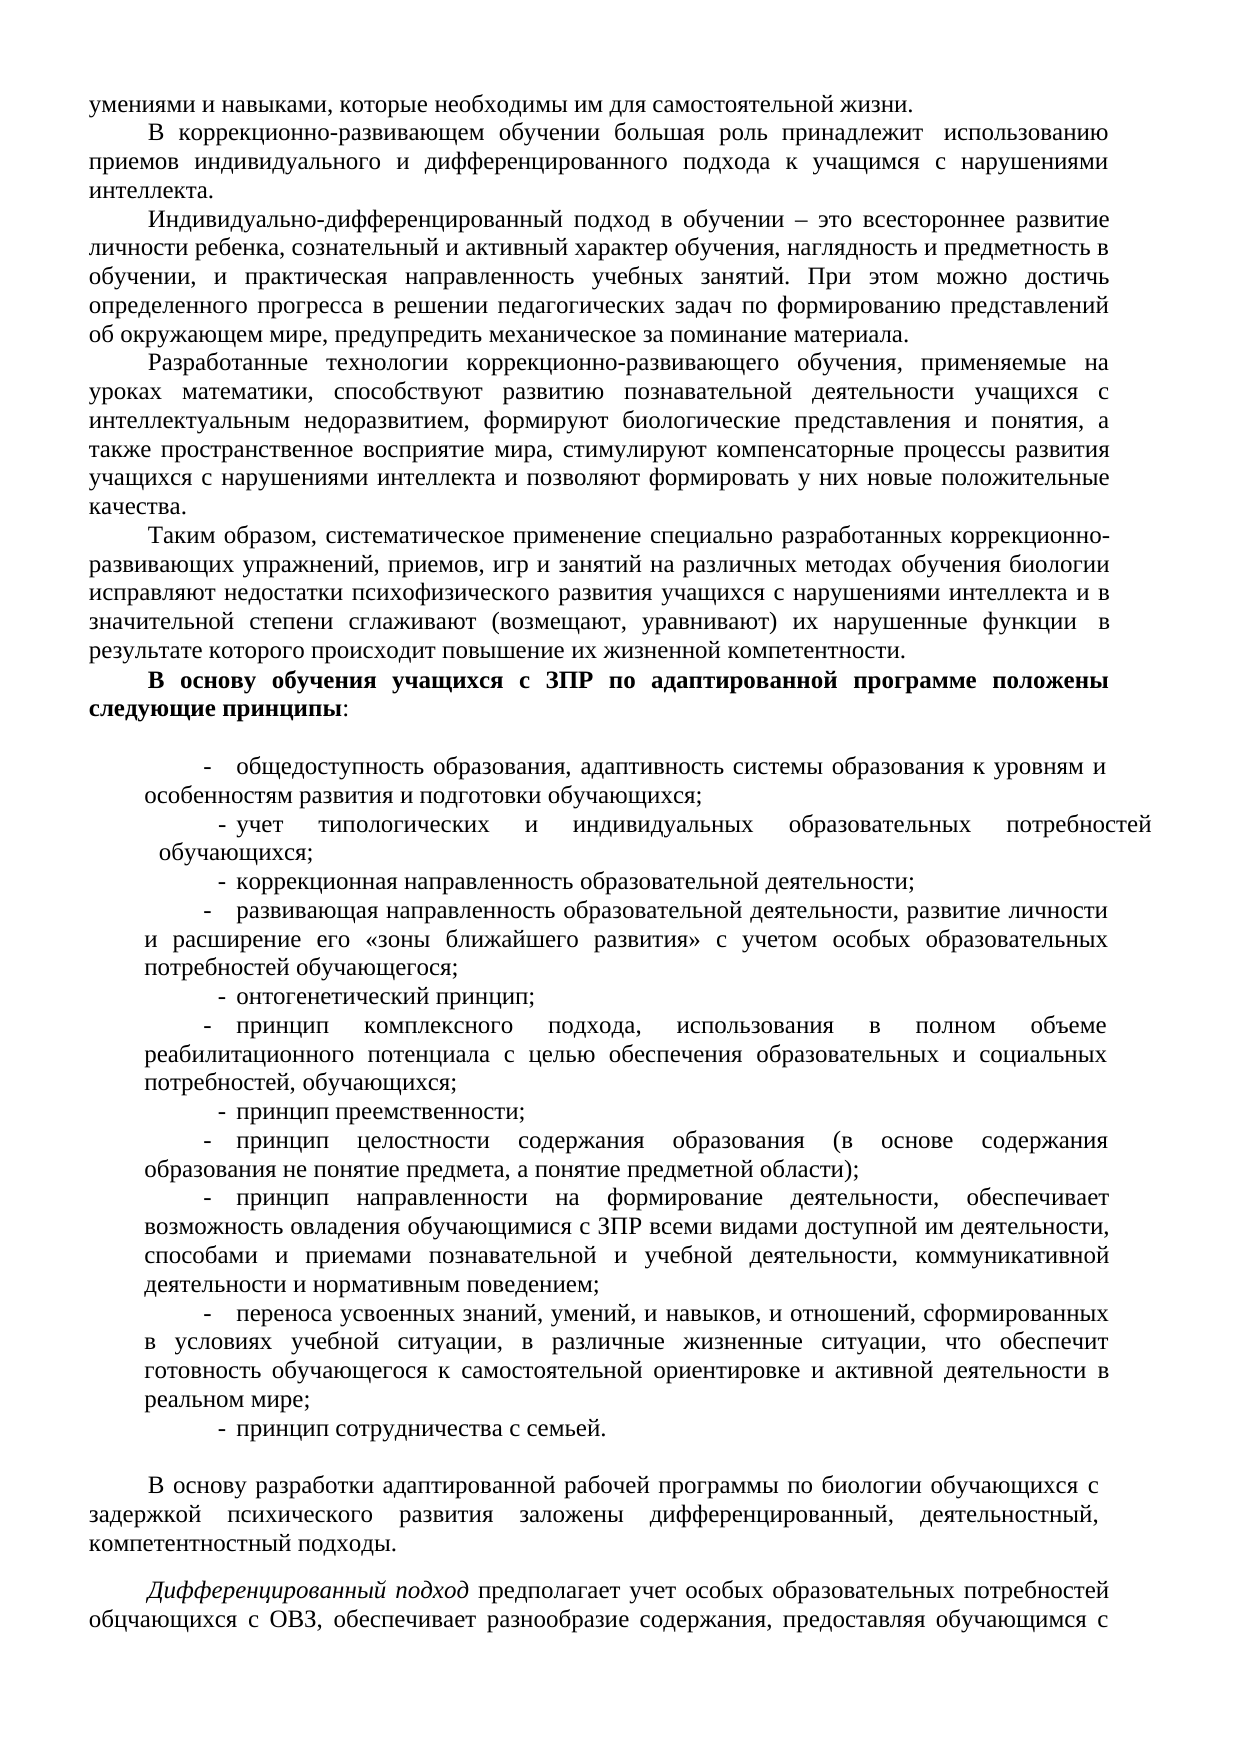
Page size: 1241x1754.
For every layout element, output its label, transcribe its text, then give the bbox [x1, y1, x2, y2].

list общедоступность образования, адаптивность системы образования к уровням и особенностям развития и подготовки обучающихся; [144, 751, 1107, 809]
text Индивидуально-дифференцированный подход в обучении – это всестороннее развитие личности ребенка, сознательный и активный характер обучения, наглядность и предметность в обучении, и практическая направленность учебных занятий. При этом можно достичь определенного прогресса в решении педагогических задач по формированию представлений об окружающем мире, предупредить механическое за поминание материала. [89, 204, 1110, 347]
list онтогенетический принцип; [158, 981, 1152, 1010]
text Таким образом, систематическое применение специально разработанных коррекционно- развивающих упражнений, приемов, игр и занятий на различных методах обучения биологии исправляют недостатки психофизического развития учащихся с нарушениями интеллекта и в значительной степени сглаживают (возмещают, уравнивают) их нарушенные функции в результате которого происходит повышение их жизненной компетентности. [89, 520, 1110, 664]
list принцип комплексного подхода, использования в полном объеме реабилитационного потенциала с целью обеспечения образовательных и социальных потребностей, обучающихся; [144, 1010, 1107, 1096]
list принцип преемственности; [158, 1096, 1152, 1125]
list переноса усвоенных знаний, умений, и навыков, и отношений, сформированных в условиях учебной ситуации, в различные жизненные ситуации, что обеспечит готовность обучающегося к самостоятельной ориентировке и активной деятельности в реальном мире; [144, 1298, 1109, 1413]
list принцип сотрудничества с семьей. [158, 1413, 1152, 1441]
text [89, 89, 1109, 117]
text В основу обучения учащихся с ЗПР по адаптированной программе положены следующие принципы: [89, 665, 1109, 722]
list учет типологических и индивидуальных образовательных потребностей обучающихся; [159, 809, 1152, 866]
list коррекционная направленность образовательной деятельности; [158, 866, 1152, 895]
text Разработанные технологии коррекционно-развивающего обучения, применяемые на уроках математики, способствуют развитию познавательной деятельности учащихся с интеллектуальным недоразвитием, формируют биологические представления и понятия, а также пространственное восприятие мира, стимулируют компенсаторные процессы развития учащихся с нарушениями интеллекта и позволяют формировать у них новые положительные качества. [89, 347, 1110, 520]
text В коррекционно-развивающем обучении большая роль принадлежит использованию приемов индивидуального и дифференцированного подхода к учащимся с нарушениями интеллекта. [89, 117, 1109, 204]
list принцип целостности содержания образования (в основе содержания образования не понятие предмета, а понятие предметной области); [144, 1125, 1109, 1182]
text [89, 1575, 1109, 1632]
list принцип направленности на формирование деятельности, обеспечивает возможность овладения обучающимися с ЗПР всеми видами доступной им деятельности, способами и приемами познавательной и учебной деятельности, коммуникативной деятельности и нормативным поведением; [144, 1182, 1109, 1297]
list развивающая направленность образовательной деятельности, развитие личности и расширение его «зоны ближайшего развития» с учетом особых образовательных потребностей обучающегося; [144, 895, 1109, 981]
text В основу разработки адаптированной рабочей программы по биологии обучающихся с задержкой психического развития заложены дифференцированный, деятельностный, компетентностный подходы. [89, 1470, 1099, 1556]
